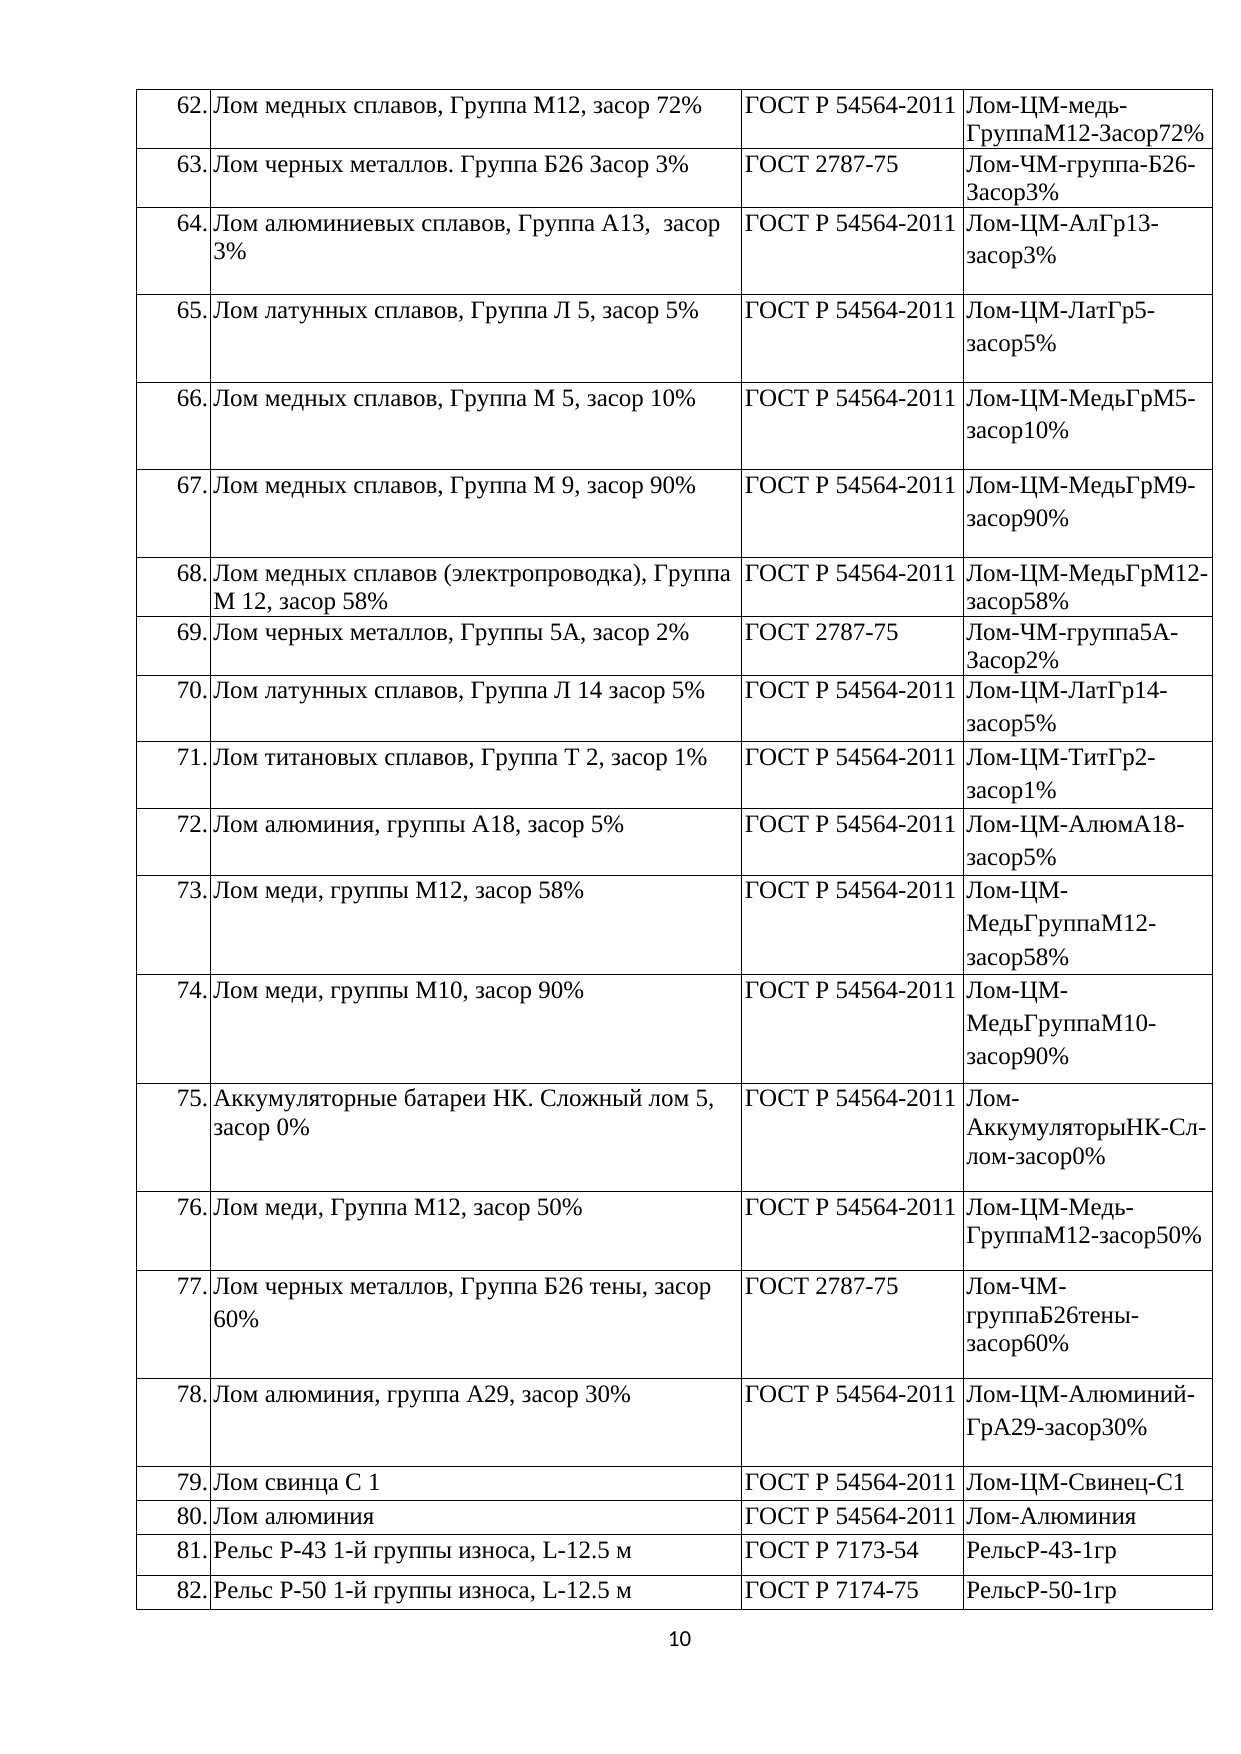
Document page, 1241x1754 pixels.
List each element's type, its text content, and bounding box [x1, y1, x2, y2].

table_cell [137, 1379, 210, 1466]
table_cell Лом-Алюминия [964, 1501, 1212, 1534]
table_cell [137, 90, 210, 148]
table_cell Лом черных металлов, Группы 5А, засор 2% [211, 617, 741, 674]
table_cell Лом-ЦМ-ЛатГр5-засор5% [964, 295, 1212, 382]
table_cell [137, 1467, 210, 1500]
table_cell Лом медных сплавов, Группа М 5, засор 10% [211, 383, 741, 469]
table_cell [137, 1192, 210, 1270]
table_cell Лом алюминия, группы А18, засор 5% [211, 809, 741, 874]
table_cell Лом-ЦМ-МедьГрМ9-засор90% [964, 470, 1212, 557]
table_cell [137, 470, 210, 557]
table_cell Лом черных металлов. Группа Б26 Засор 3% [211, 149, 741, 207]
table_cell Лом-ЦМ-Свинец-С1 [964, 1467, 1212, 1500]
table_cell ГОСТ Р 54564-2011 [742, 90, 963, 148]
table_cell ГОСТ Р 54564-2011 [742, 295, 963, 382]
table_cell [137, 208, 210, 294]
table_cell ГОСТ Р 7173-54 [742, 1535, 963, 1574]
table_cell Лом-ЦМ-ТитГр2-засор1% [964, 742, 1212, 808]
table_cell ГОСТ Р 54564-2011 [742, 1379, 963, 1466]
table_cell Лом медных сплавов, Группа М12, засор 72% [211, 90, 741, 148]
table_cell РельсР-43-1гр [964, 1535, 1212, 1574]
table_cell Лом-ЦМ-медь-ГруппаМ12-Засор72% [964, 90, 1212, 148]
table_cell [137, 975, 210, 1082]
table_cell [137, 558, 210, 616]
table_cell Лом латунных сплавов, Группа Л 14 засор 5% [211, 676, 741, 741]
table_cell Лом-ЦМ-Алюминий-ГрА29-засор30% [964, 1379, 1212, 1466]
table_cell Лом-АккумуляторыНК-Сл-лом-засор0% [964, 1084, 1212, 1191]
table_cell Лом-ЦМ-Медь-ГруппаМ12-засор50% [964, 1192, 1212, 1270]
table_cell Рельс Р-43 1-й группы износа, L-12.5 м [211, 1535, 741, 1574]
table_cell [137, 1576, 210, 1608]
table_cell ГОСТ Р 54564-2011 [742, 742, 963, 808]
table_cell Лом-ЦМ-ЛатГр14-засор5% [964, 676, 1212, 741]
table_cell ГОСТ Р 54564-2011 [742, 975, 963, 1082]
table_cell Лом-ЦМ-МедьГруппаМ12-засор58% [964, 876, 1212, 974]
table_cell ГОСТ Р 54564-2011 [742, 1192, 963, 1270]
table_cell ГОСТ Р 54564-2011 [742, 383, 963, 469]
table_cell ГОСТ Р 54564-2011 [742, 1467, 963, 1500]
table_cell Лом медных сплавов, Группа М 9, засор 90% [211, 470, 741, 557]
table_cell [137, 1084, 210, 1191]
table_cell [137, 1271, 210, 1378]
table_cell ГОСТ Р 54564-2011 [742, 558, 963, 616]
table_cell [137, 876, 210, 974]
table_cell Лом-ЦМ-МедьГрМ5-засор10% [964, 383, 1212, 469]
table_cell Лом медных сплавов (электропроводка), Группа М 12, засор 58% [211, 558, 741, 616]
table_cell Лом латунных сплавов, Группа Л 5, засор 5% [211, 295, 741, 382]
table_cell Лом-ЧМ-группаБ26тены-засор60% [964, 1271, 1212, 1378]
table_cell Лом-ЦМ-МедьГрМ12-засор58% [964, 558, 1212, 616]
table_cell ГОСТ 2787-75 [742, 149, 963, 207]
table_cell [137, 149, 210, 207]
table_cell Лом черных металлов, Группа Б26 тены, засор 60% [211, 1271, 741, 1378]
table_cell ГОСТ Р 54564-2011 [742, 1084, 963, 1191]
table_cell ГОСТ Р 54564-2011 [742, 676, 963, 741]
table_cell [137, 383, 210, 469]
table_cell [137, 617, 210, 674]
table_cell ГОСТ Р 54564-2011 [742, 470, 963, 557]
table_cell [137, 1535, 210, 1574]
table_cell [137, 742, 210, 808]
table_cell Лом алюминия [211, 1501, 741, 1534]
table_cell ГОСТ Р 54564-2011 [742, 809, 963, 874]
table_cell ГОСТ 2787-75 [742, 617, 963, 674]
table_cell Лом-ЦМ-МедьГруппаМ10-засор90% [964, 975, 1212, 1082]
table_cell Лом свинца С 1 [211, 1467, 741, 1500]
table_cell Лом алюминиевых сплавов, Группа А13, засор 3% [211, 208, 741, 294]
table_cell Аккумуляторные батареи НК. Сложный лом 5, засор 0% [211, 1084, 741, 1191]
table_cell Лом-ЧМ-группа-Б26-Засор3% [964, 149, 1212, 207]
table_cell [137, 809, 210, 874]
table_cell Лом меди, группы М10, засор 90% [211, 975, 741, 1082]
table_cell [137, 676, 210, 741]
table_cell Лом меди, группы М12, засор 58% [211, 876, 741, 974]
table_cell ГОСТ Р 7174-75 [742, 1576, 963, 1608]
table_cell ГОСТ Р 54564-2011 [742, 876, 963, 974]
table_cell Лом-ЦМ-АлГр13-засор3% [964, 208, 1212, 294]
table_cell Рельс Р-50 1-й группы износа, L-12.5 м [211, 1576, 741, 1608]
table_cell Лом меди, Группа М12, засор 50% [211, 1192, 741, 1270]
table_cell Лом алюминия, группа А29, засор 30% [211, 1379, 741, 1466]
table_cell Лом-ЧМ-группа5А-Засор2% [964, 617, 1212, 674]
table_cell РельсР-50-1гр [964, 1576, 1212, 1608]
table_cell [137, 1501, 210, 1534]
table_cell Лом-ЦМ-АлюмА18-засор5% [964, 809, 1212, 874]
table_cell ГОСТ Р 54564-2011 [742, 1501, 963, 1534]
table_cell ГОСТ 2787-75 [742, 1271, 963, 1378]
table_cell Лом титановых сплавов, Группа Т 2, засор 1% [211, 742, 741, 808]
table_cell ГОСТ Р 54564-2011 [742, 208, 963, 294]
table_cell [137, 295, 210, 382]
